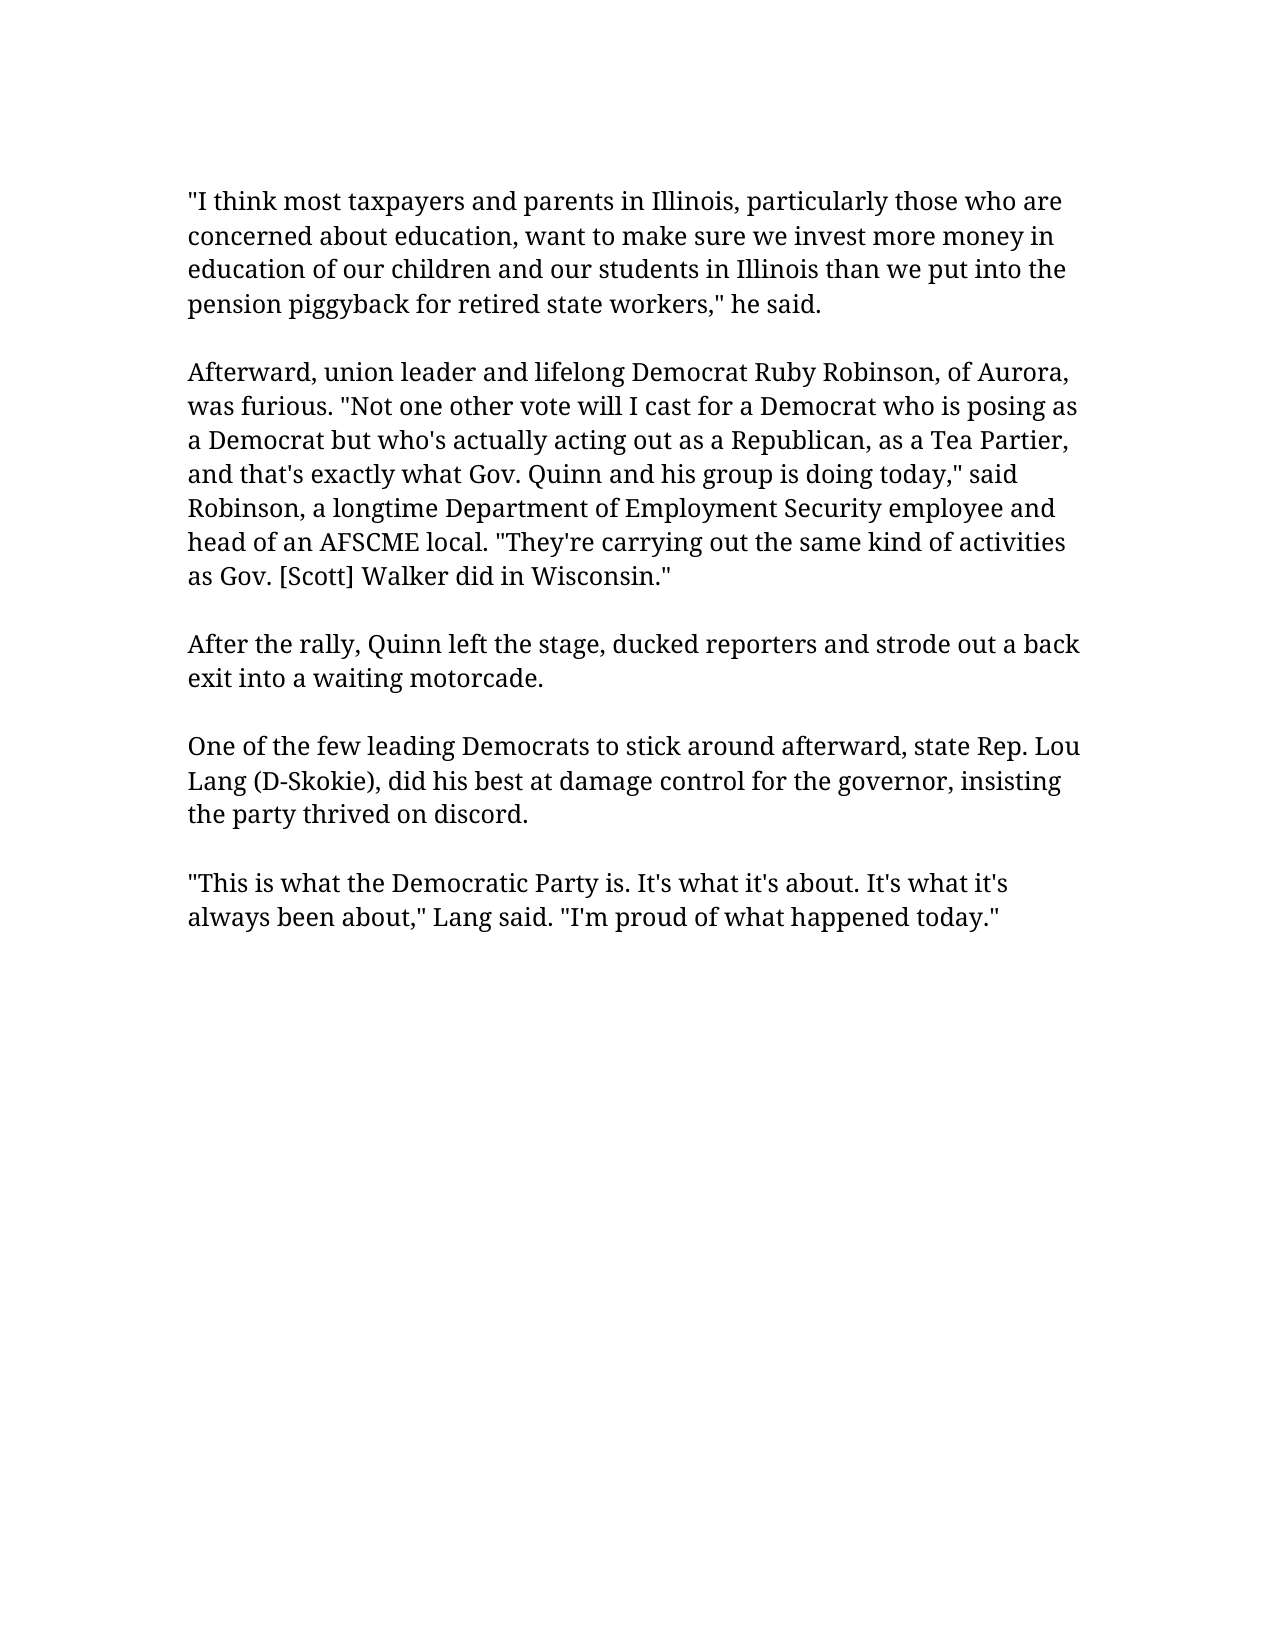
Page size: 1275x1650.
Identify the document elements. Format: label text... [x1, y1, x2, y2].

text After the rally, Quinn left the stage, ducked reporters and strode out a back exit into a waiting motorcade. [187, 627, 1087, 695]
text "I think most taxpayers and parents in Illinois, particularly those who are concerned about education, want to make sure we invest more money in education of our children and our students in Illinois than we put into the pension piggyback for retired state workers," he said. [187, 184, 1087, 320]
text One of the few leading Democrats to stick around afterward, state Rep. Lou Lang (D-Skokie), did his best at damage control for the governor, insisting the party thrived on discord. [187, 729, 1087, 831]
text Afterward, union leader and lifelong Democrat Ruby Robinson, of Aurora, was furious. "Not one other vote will I cast for a Democrat who is posing as a Democrat but who's actually acting out as a Republican, as a Tea Partier, and that's exactly what Gov. Quinn and his group is doing today," said Robinson, a longtime Department of Employment Security employee and head of an AFSCME local. "They're carrying out the same kind of activities as Gov. [Scott] Walker did in Wisconsin." [187, 354, 1087, 593]
text "This is what the Democratic Party is. It's what it's about. It's what it's always been about," Lang said. "I'm proud of what happened today." [187, 865, 1087, 933]
